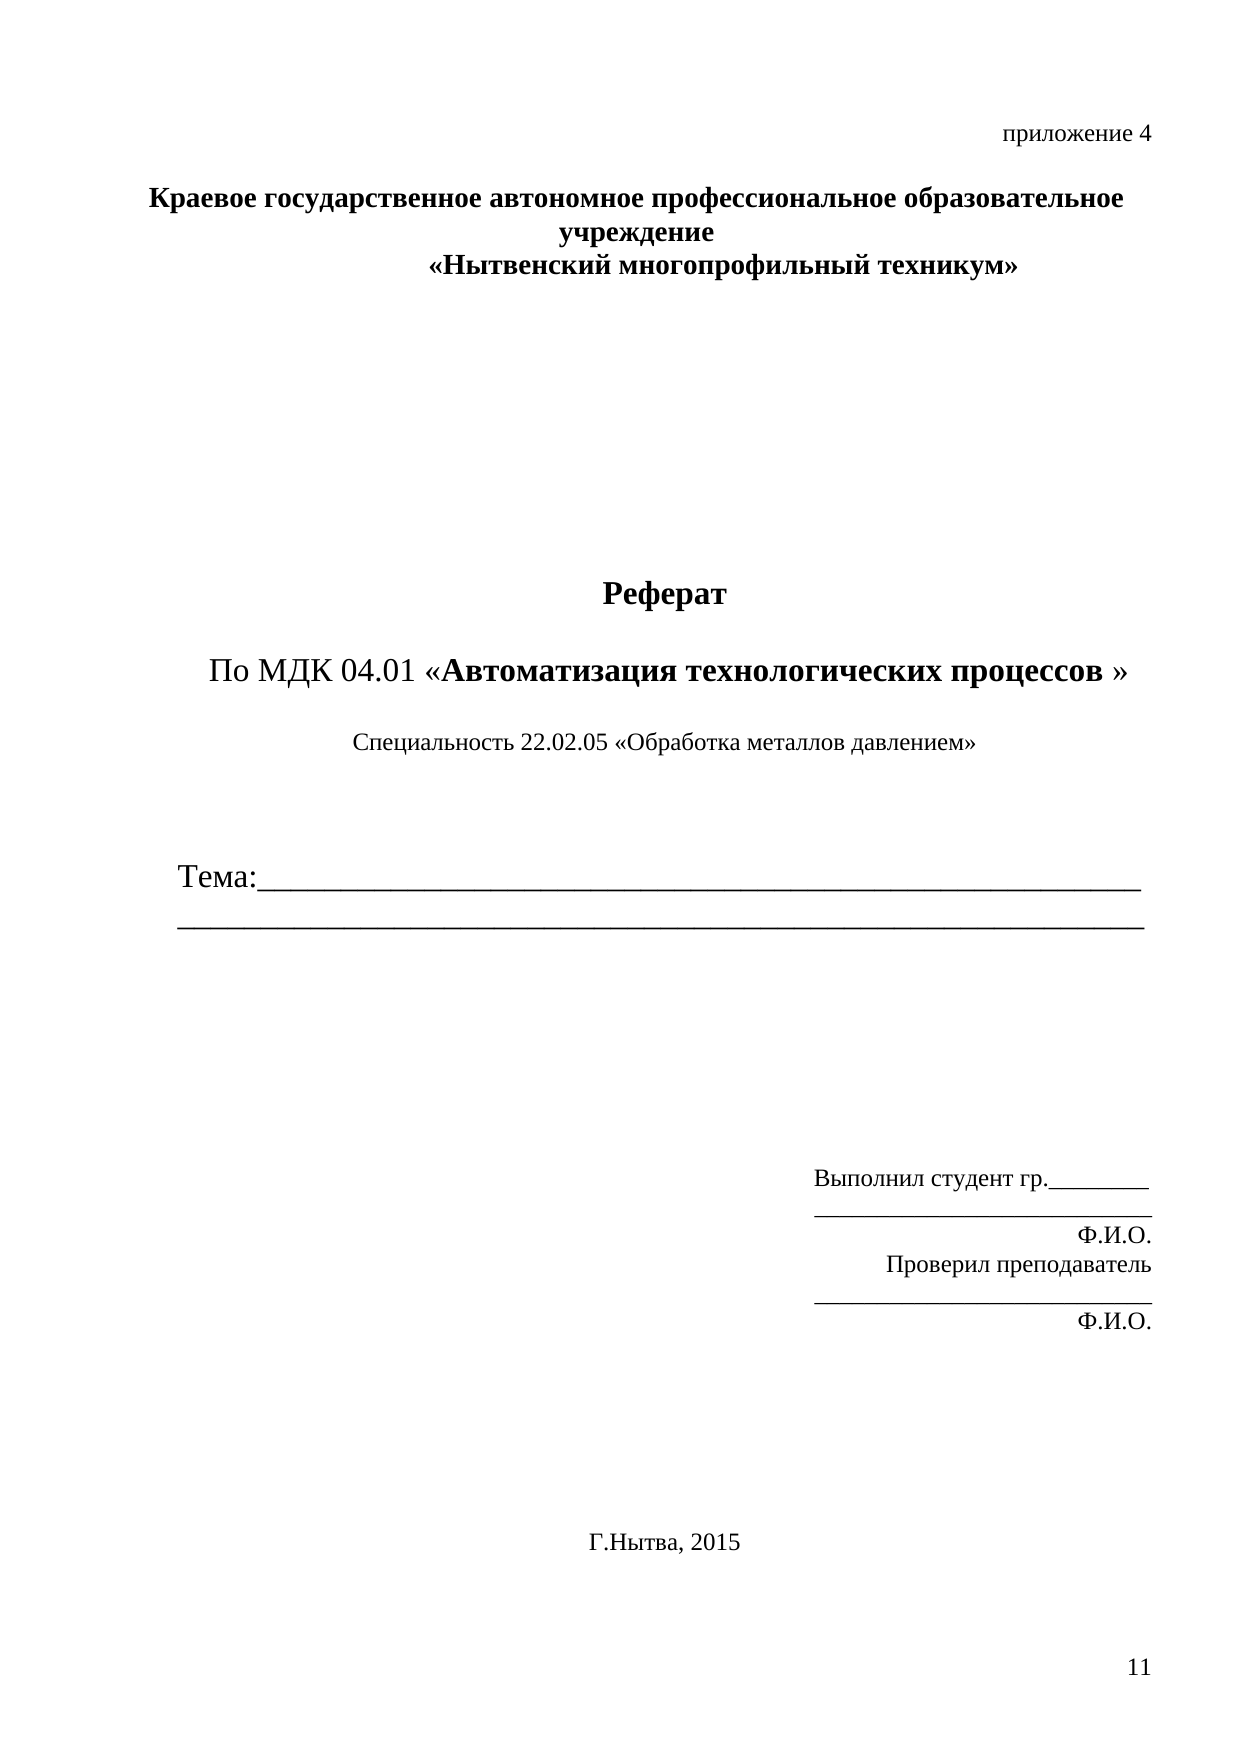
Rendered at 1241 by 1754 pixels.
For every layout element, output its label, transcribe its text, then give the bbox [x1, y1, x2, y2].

text Специальность 22.02.05 «Обработка металлов давлением» [177, 727, 1152, 755]
text По МДК 04.01 «Автоматизация технологических процессов » [177, 650, 1152, 688]
text Реферат [177, 573, 1152, 612]
text Ф.И.О. [177, 1220, 1152, 1249]
text Ф.И.О. [177, 1306, 1152, 1335]
text приложение 4 [121, 118, 1152, 147]
text Г.Нытва, 2015 [177, 1527, 1152, 1556]
subtitle «Нытвенский многопрофильный техникум» [177, 247, 1211, 281]
text Выполнил студент гр.________ [177, 1163, 1152, 1191]
text ___________________________ [177, 1191, 1152, 1220]
text Тема:_______________________________________________________________________________________________________________ [177, 827, 1152, 933]
text Краевое государственное автономное профессиональное образовательное учреждение [121, 180, 1152, 247]
text Проверил преподаватель ___________________________ [177, 1249, 1152, 1306]
